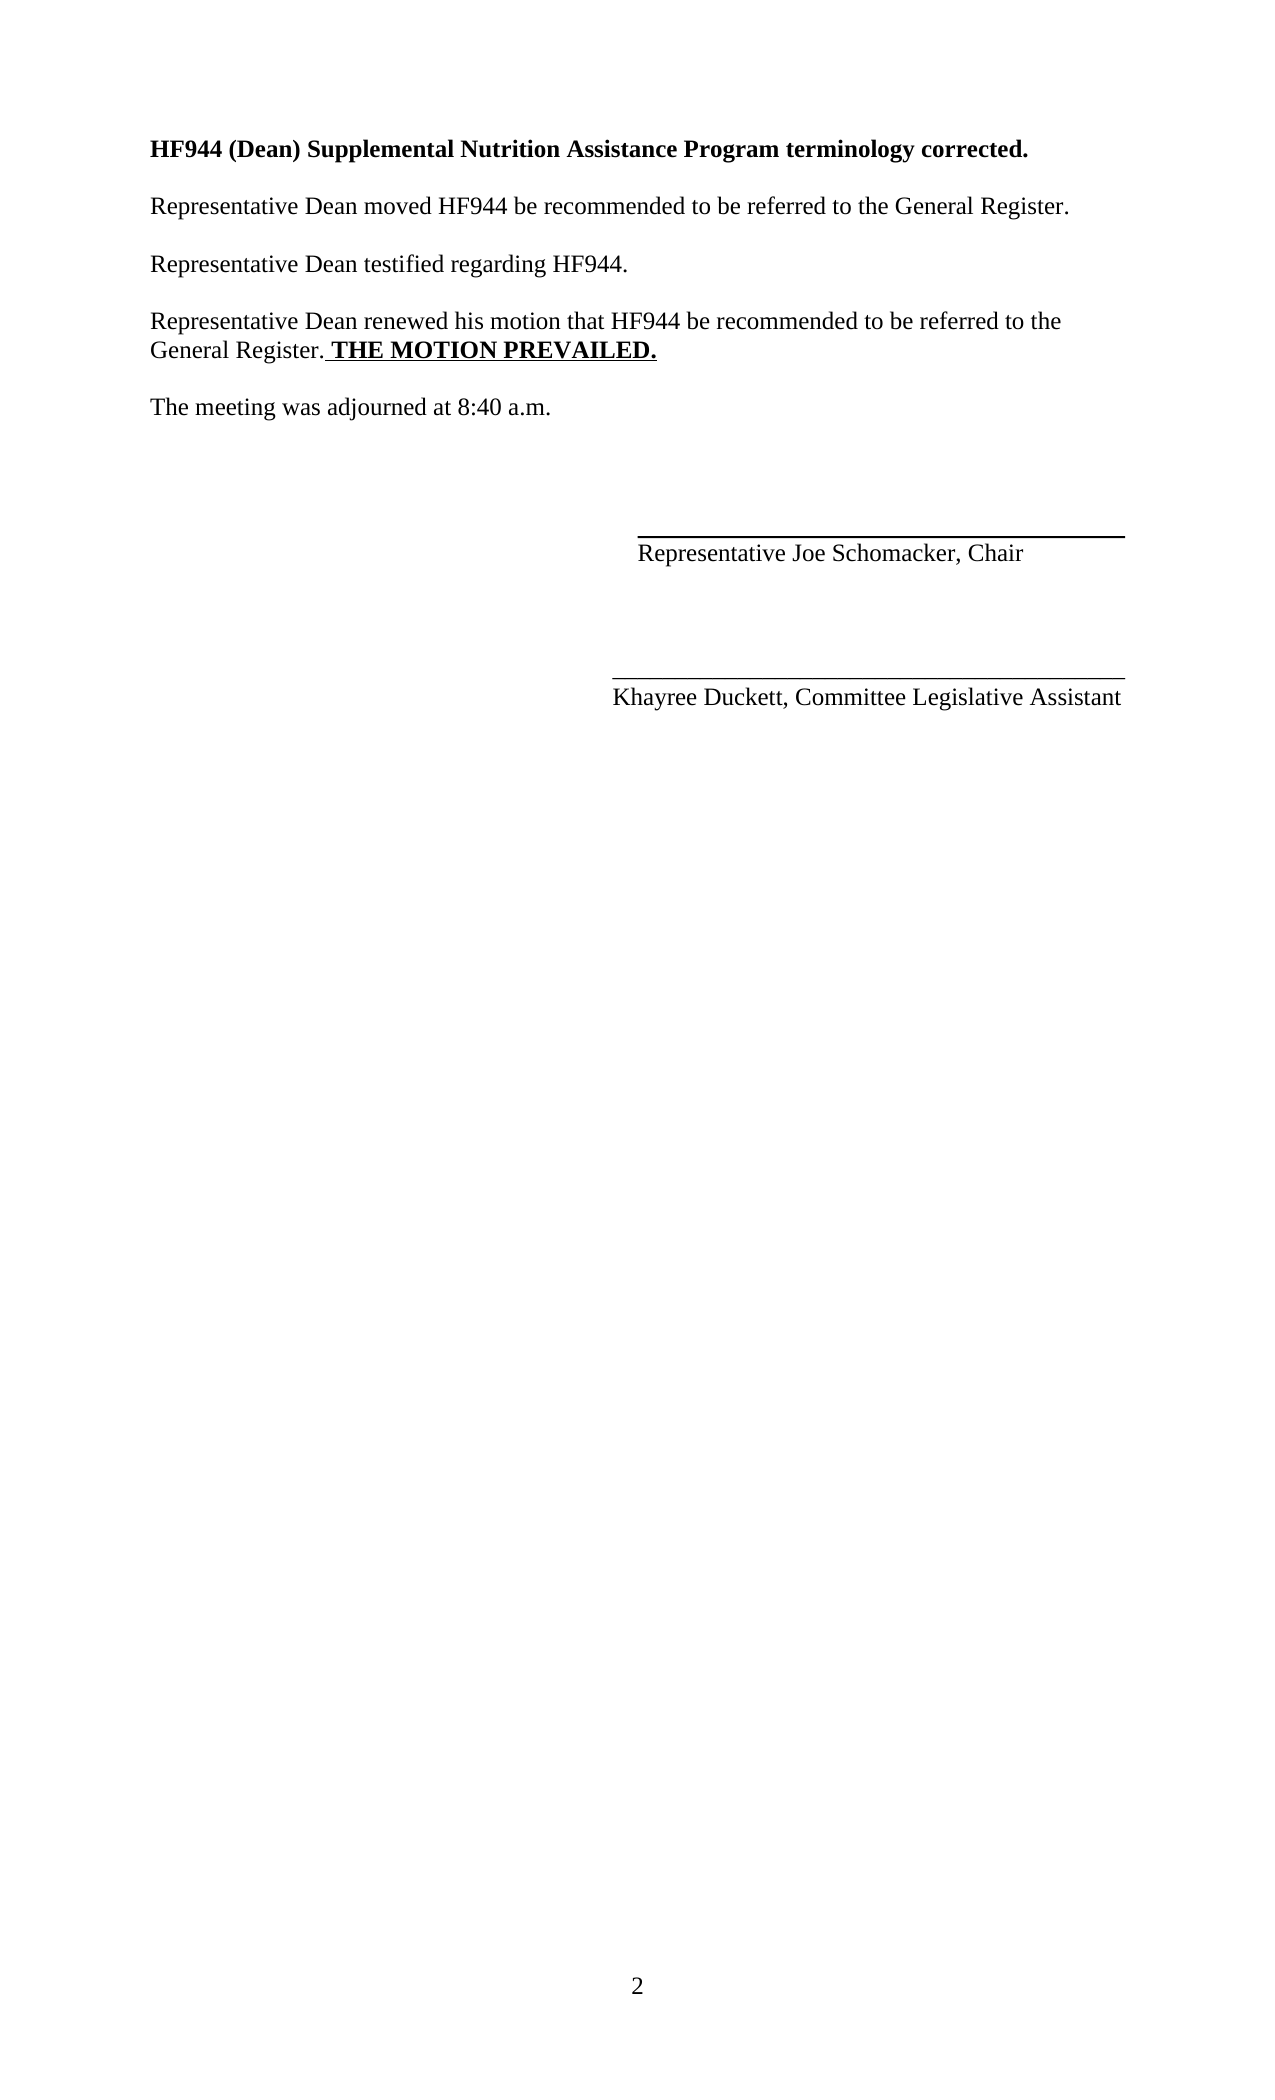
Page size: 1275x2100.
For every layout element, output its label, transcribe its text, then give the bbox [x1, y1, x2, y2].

text HF944 (Dean) Supplemental Nutrition Assistance Program terminology corrected. [150, 134, 1125, 162]
text Representative Dean renewed his motion that HF944 be recommended to be referred to the General Register. THE MOTION PREVAILED. [150, 306, 1125, 364]
text Representative Dean testified regarding HF944. [150, 249, 1125, 277]
text The meeting was adjourned at 8:40 a.m. [150, 392, 1125, 421]
text Representative Dean moved HF944 be recommended to be referred to the General Register. [150, 191, 1125, 220]
text Khayree Duckett, Committee Legislative Assistant [150, 682, 1125, 711]
text Representative Joe Schomacker, Chair [150, 538, 1125, 567]
text _________________________________________ [150, 653, 1125, 682]
